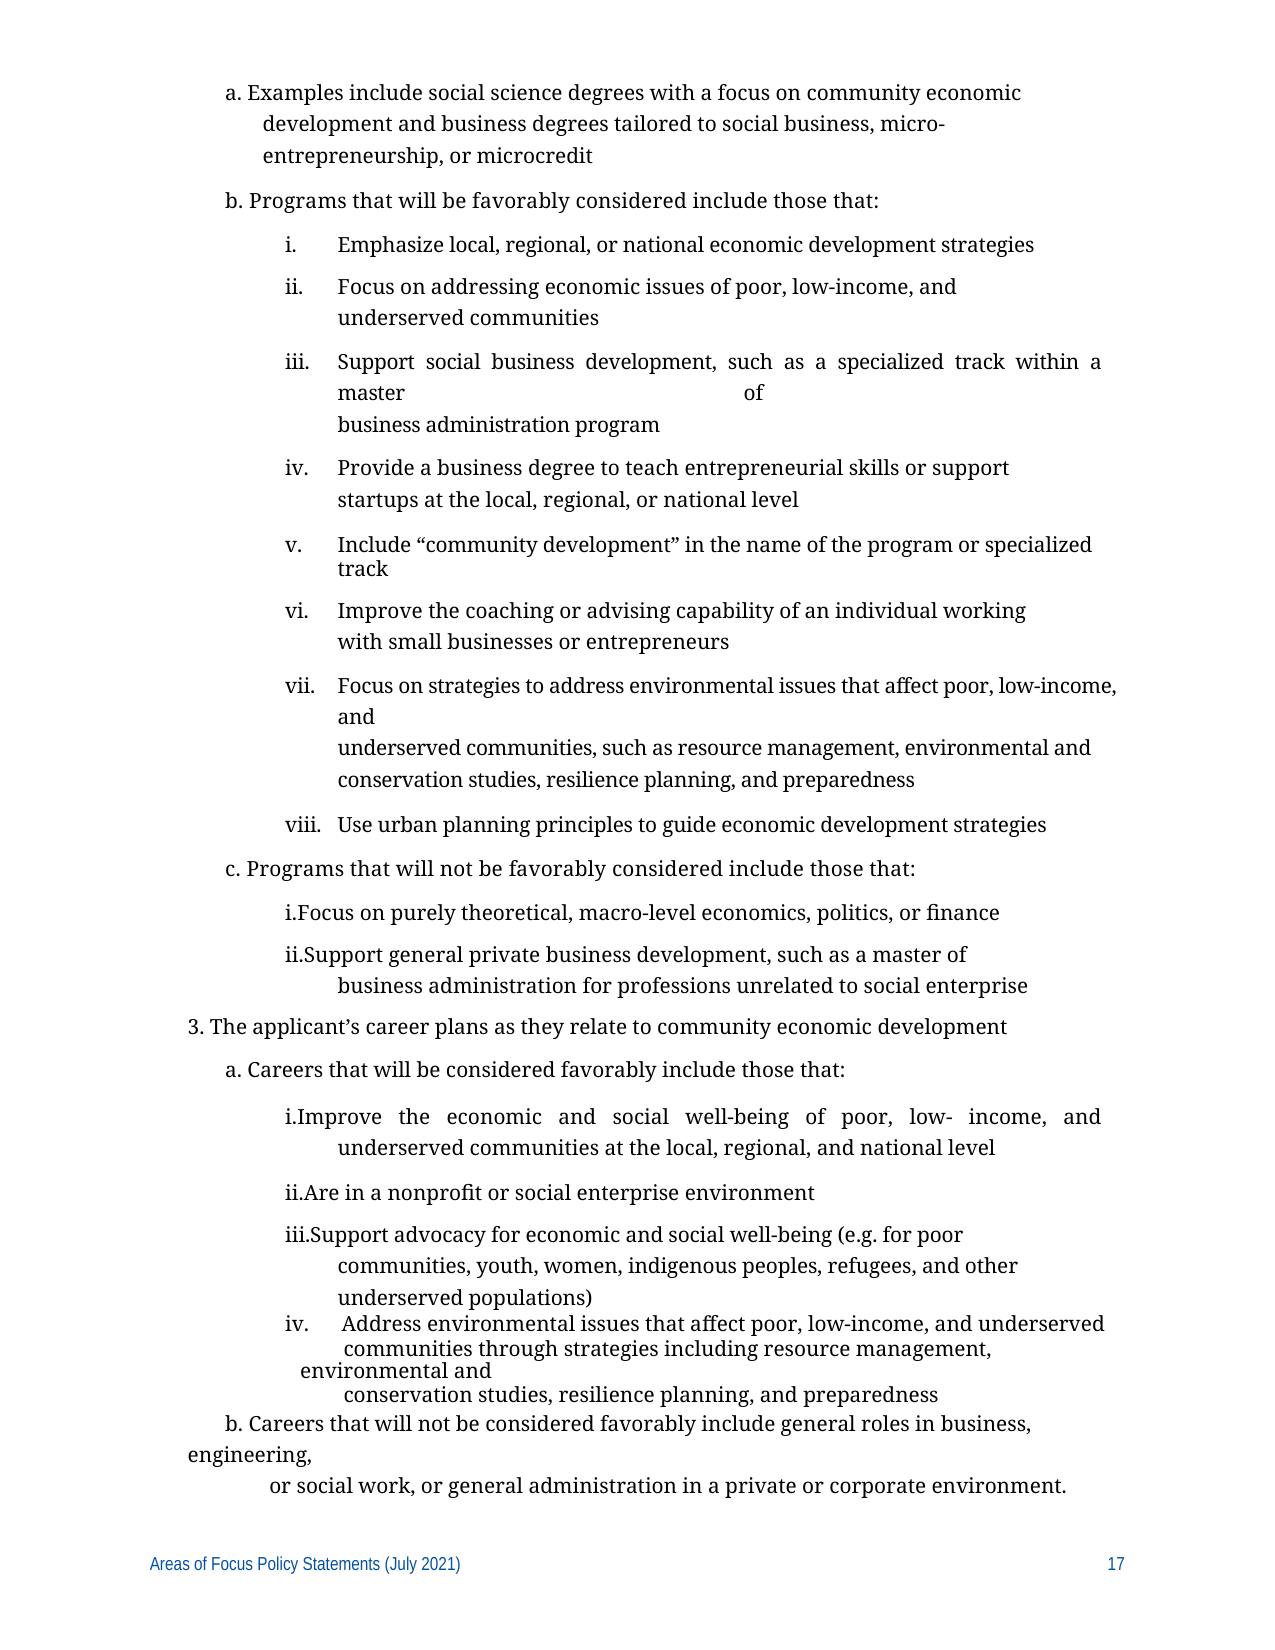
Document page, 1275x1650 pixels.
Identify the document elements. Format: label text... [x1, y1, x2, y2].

text 3. The applicant’s career plans as they relate to community economic development [187, 1000, 1031, 1043]
list Focus on addressing economic issues of poor, low-income, and underserved communities [285, 269, 1034, 332]
text iv. Address environmental issues that affect poor, low-income, and underserved [225, 1314, 1124, 1336]
text communities through strategies including resource management, environmental and [300, 1338, 1124, 1383]
list Provide a business degree to teach entrepreneurial skills or support startups at the local, regional, or national level [285, 451, 1094, 514]
text a. Careers that will be considered favorably include those that: [225, 1043, 1031, 1087]
text b. Programs that will be favorably considered include those that: [225, 191, 1124, 213]
list Focus on strategies to address environmental issues that affect poor, low-income, and underserved communities, such as resource management, environmental and conservation studies, resilience planning, and preparedness [285, 668, 1124, 793]
text b. Careers that will not be considered favorably include general roles in business, engineering, [187, 1407, 1102, 1469]
list Emphasize local, regional, or national economic development strategies [285, 235, 1124, 257]
list Include “community development” in the name of the program or specialized track [285, 534, 1124, 581]
list Support advocacy for economic and social well-being (e.g. for poor communities, youth, women, indigenous peoples, refugees, and other underserved populations) [285, 1217, 1087, 1312]
text conservation studies, resilience planning, and preparedness [300, 1385, 1124, 1407]
text or social work, or general administration in a private or corporate environment. [150, 1469, 1102, 1500]
list Support general private business development, such as a master of business administration for professions unrelated to social enterprise [285, 938, 1034, 1000]
list Use urban planning principles to guide economic development strategies [285, 814, 1124, 837]
text c. Programs that will not be favorably considered include those that: [225, 858, 1124, 881]
text a. Examples include social science degrees with a focus on community economic development and business degrees tailored to social business, micro-entrepreneurship, or microcredit [225, 75, 1102, 170]
list Improve the coaching or advising capability of an individual working with small businesses or entrepreneurs [285, 594, 1064, 656]
list Are in a nonprofit or social enterprise environment [285, 1183, 1124, 1205]
list Support social business development, such as a specialized track within a master of business administration program [285, 344, 1102, 439]
list Focus on purely theoretical, macro-level economics, politics, or finance [285, 902, 1124, 925]
list Improve the economic and social well-being of poor, low- income, and underserved communities at the local, regional, and national level [285, 1100, 1102, 1162]
